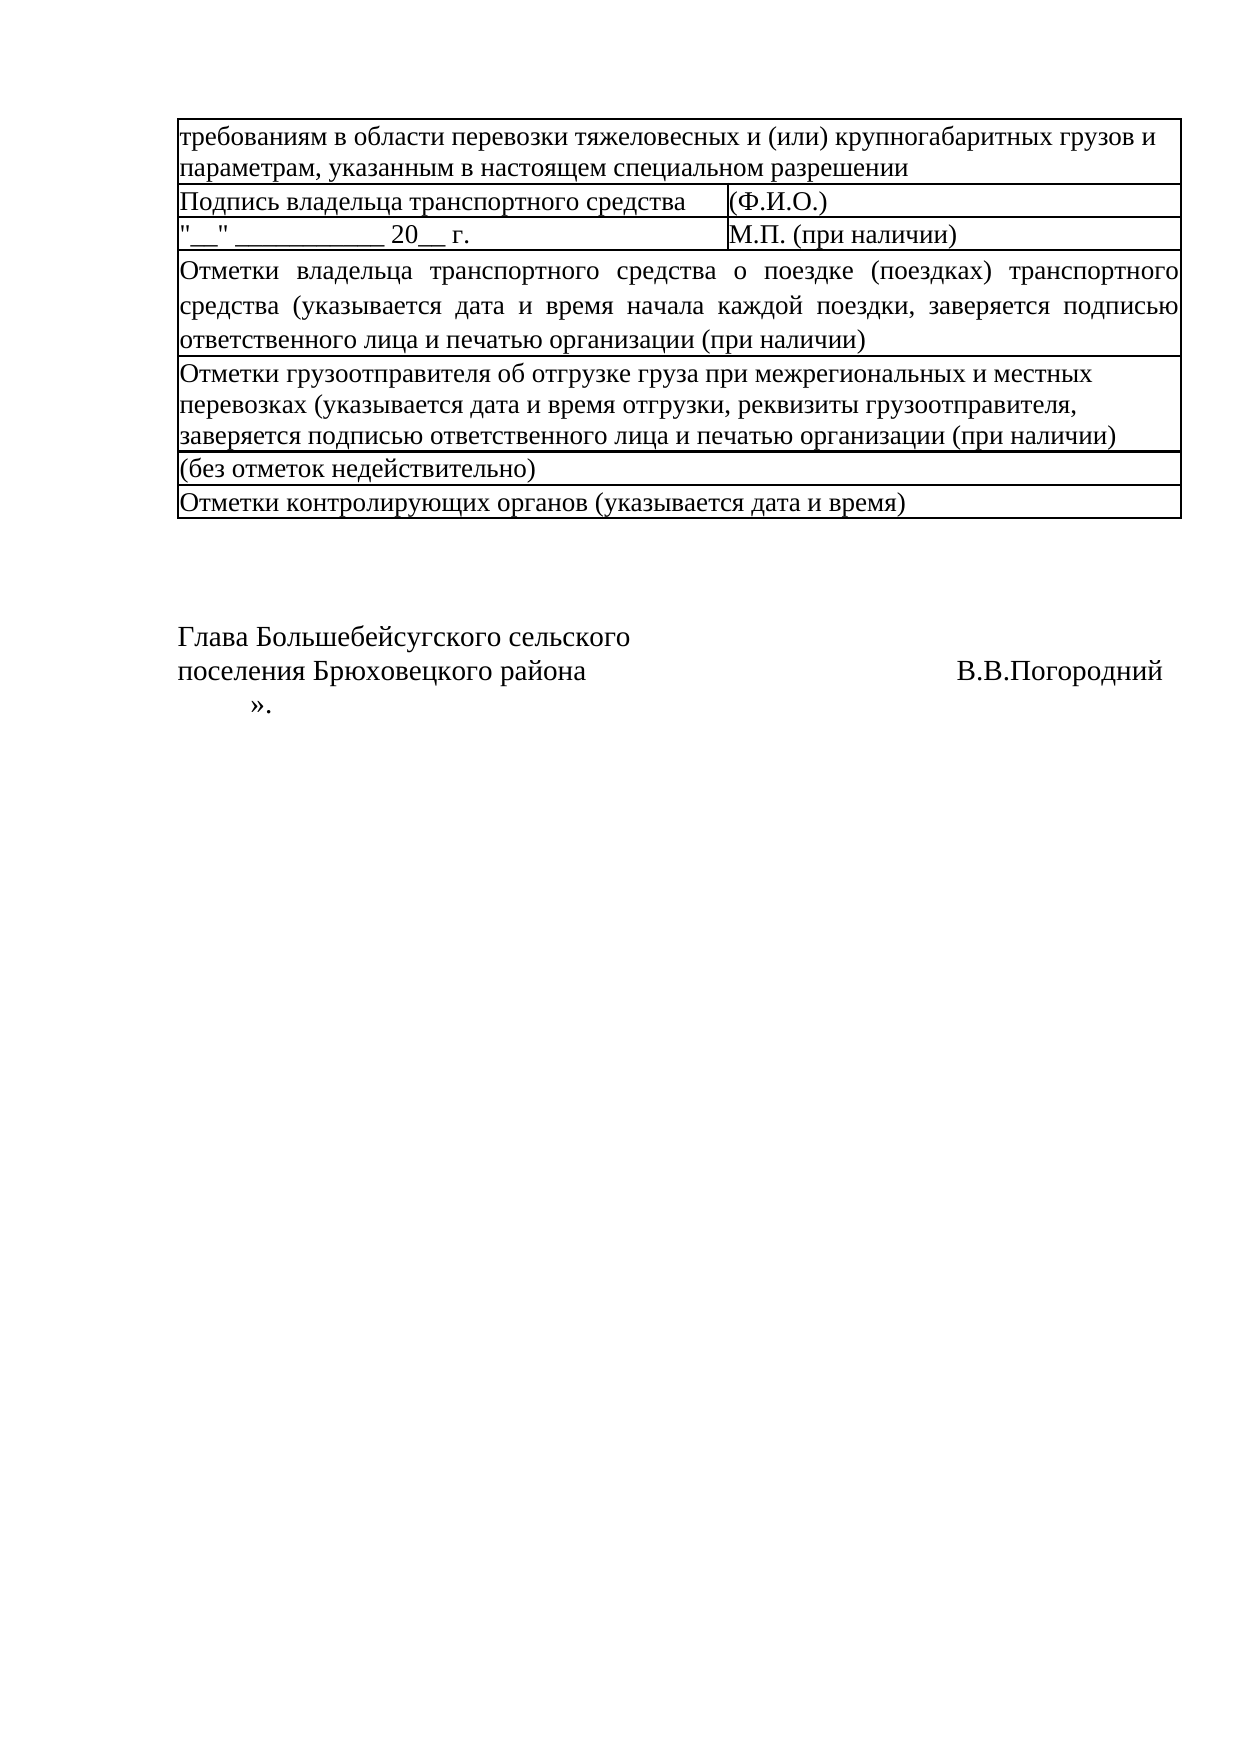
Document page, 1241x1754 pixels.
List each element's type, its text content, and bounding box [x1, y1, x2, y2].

text Глава Большебейсугского сельского [177, 619, 1181, 653]
table_cell Отметки грузоотправителя об отгрузке груза при межрегиональных и местных перевозках (указывается дата и время отгрузки, реквизиты грузоотправителя, заверяется подписью ответственного лица и печатью организации (при наличии) [179, 357, 1180, 450]
text ». [177, 687, 1181, 720]
table_cell Подпись владельца транспортного средства [179, 185, 727, 216]
table_cell (Ф.И.О.) [729, 185, 1180, 216]
table_cell "__" ___________ 20__ г. [179, 218, 727, 249]
table_cell Отметки контролирующих органов (указывается дата и время) [179, 486, 1180, 517]
table_cell Отметки владельца транспортного средства о поездке (поездках) транспортного средства (указывается дата и время начала каждой поездки, заверяется подписью ответственного лица и печатью организации (при наличии) [179, 251, 1180, 355]
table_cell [179, 120, 1180, 182]
table_cell М.П. (при наличии) [729, 218, 1180, 249]
table_cell (без отметок недействительно) [179, 453, 1180, 483]
text поселения Брюховецкого района В.В.Погородний [177, 653, 1181, 687]
